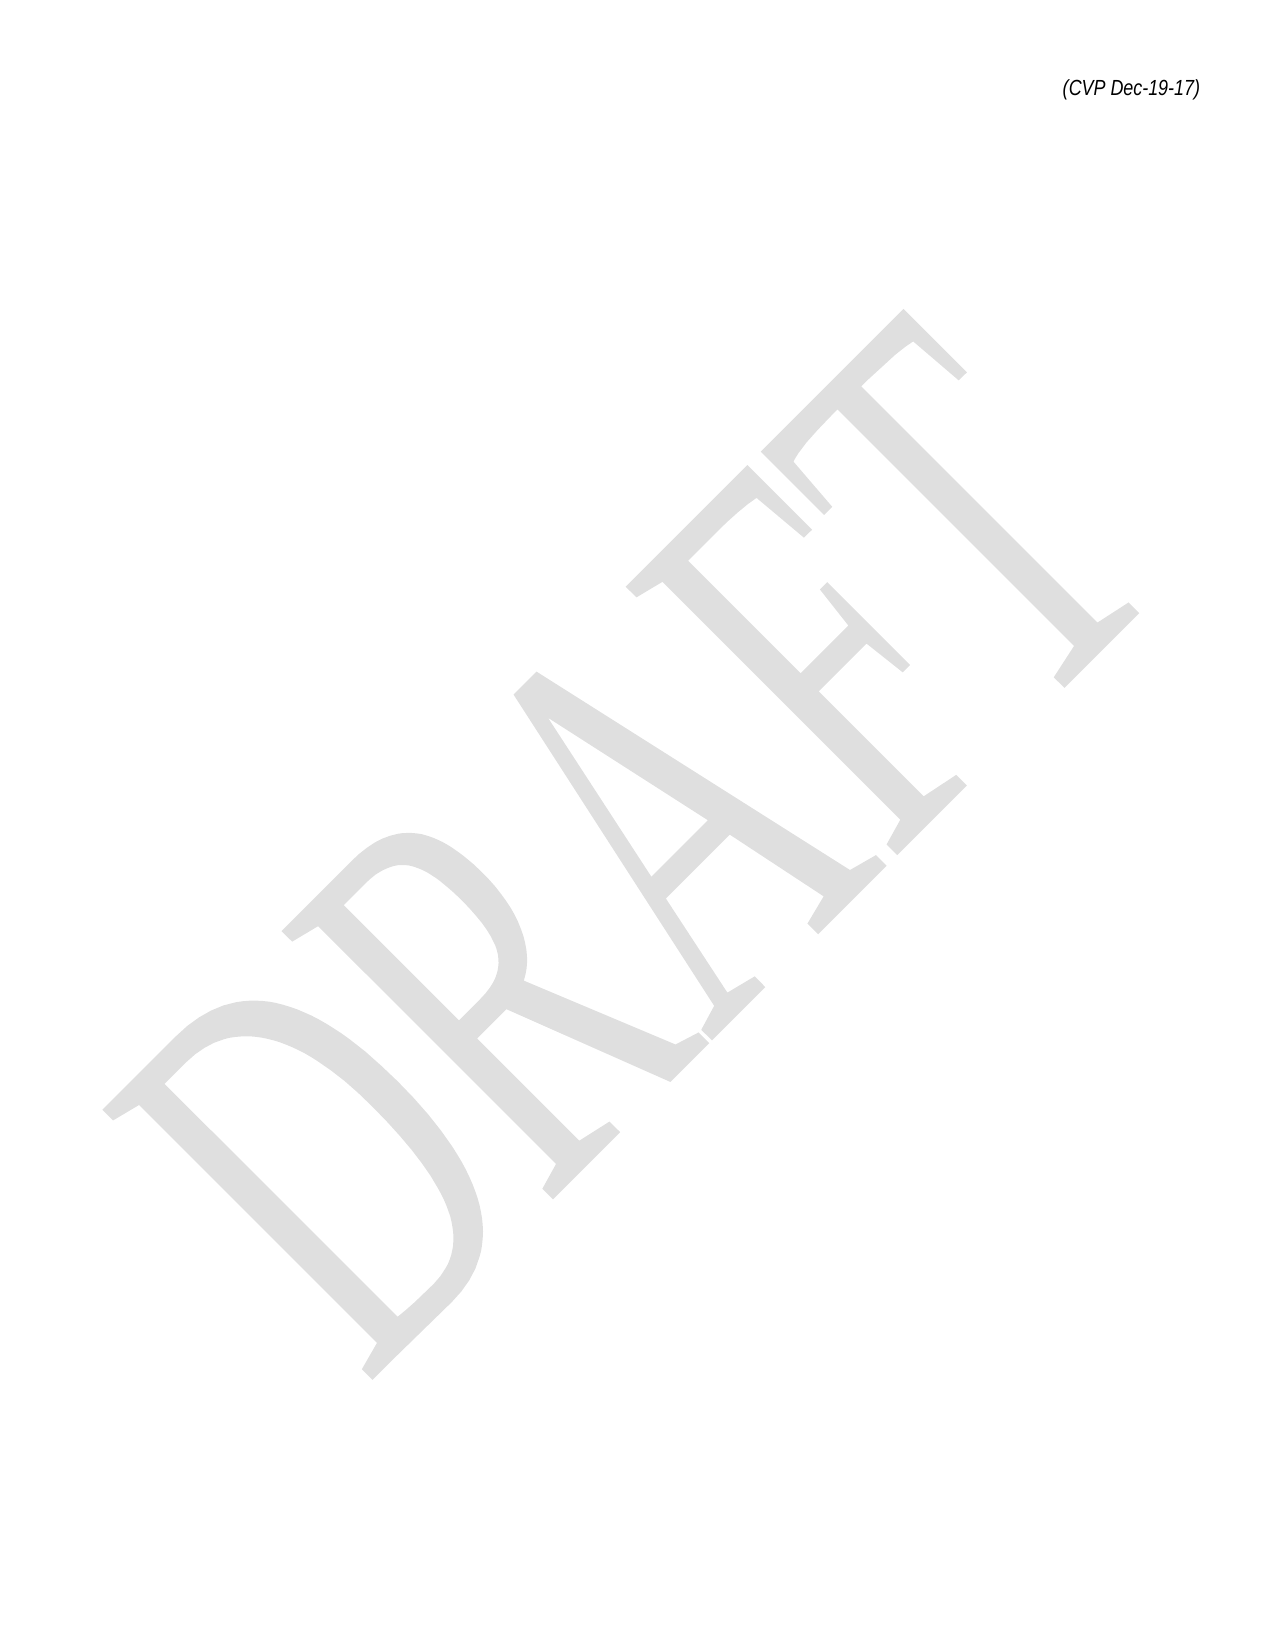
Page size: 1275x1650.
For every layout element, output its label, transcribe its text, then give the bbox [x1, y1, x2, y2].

text (CVP Dec-19-17) [75, 75, 1200, 100]
